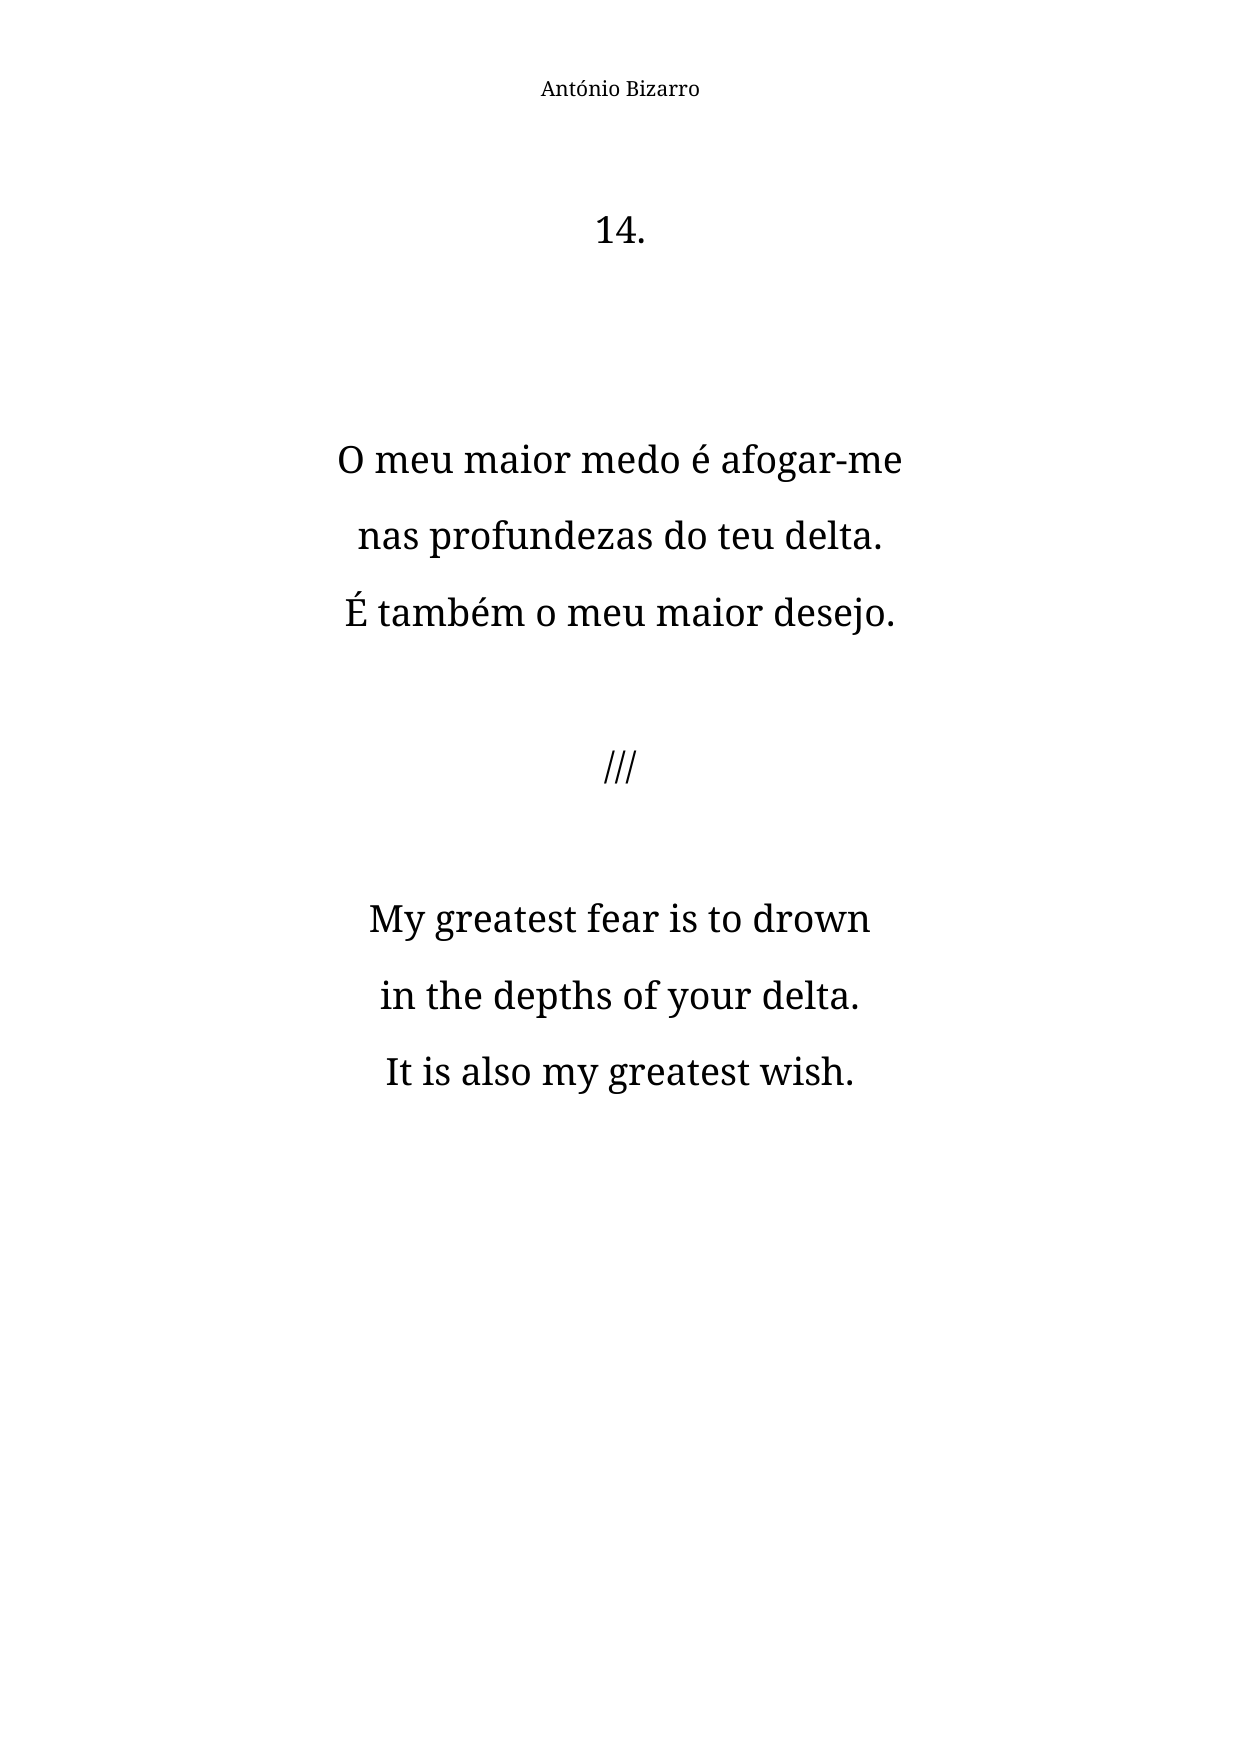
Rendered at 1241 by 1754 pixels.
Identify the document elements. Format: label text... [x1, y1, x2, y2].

text 14. [75, 203, 1165, 254]
text My greatest fear is to drown [75, 892, 1165, 943]
text O meu maior medo é afogar-me [75, 433, 1165, 484]
text É também o meu maior desejo. [75, 586, 1165, 637]
text nas profundezas do teu delta. [75, 510, 1165, 561]
text in the depths of your delta. [75, 969, 1165, 1020]
text It is also my greatest wish. [75, 1046, 1165, 1097]
text /// [75, 739, 1165, 790]
